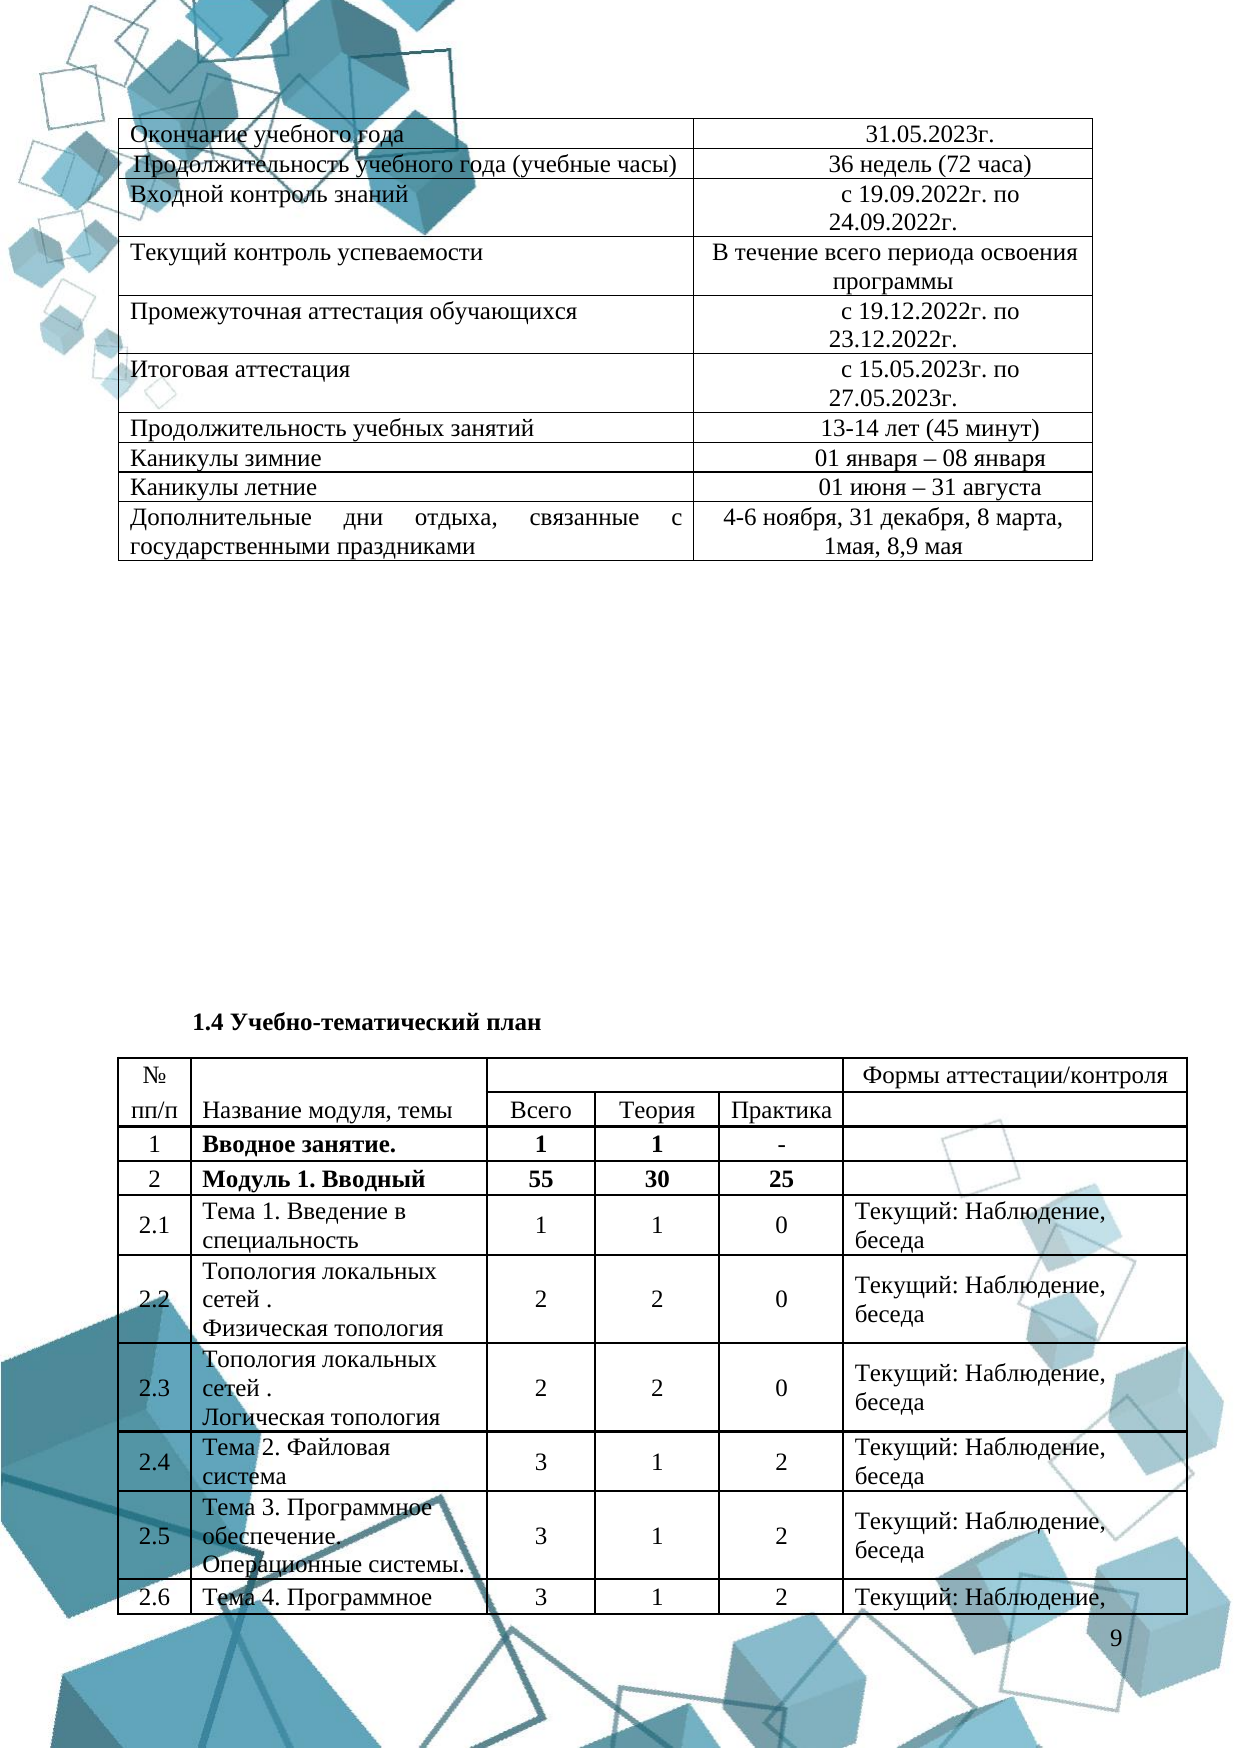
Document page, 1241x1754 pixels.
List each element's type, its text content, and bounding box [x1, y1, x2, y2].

table_header Формы аттестации/контроля [844, 1059, 1186, 1091]
table_cell 2 [488, 1256, 594, 1342]
table_cell 1 [119, 1128, 190, 1160]
table_cell Дополнительные дни отдыха, связанные с государственными праздниками [119, 502, 693, 560]
table_cell Топология локальных сетей . Логическая топология [192, 1344, 486, 1430]
table_header [488, 1059, 842, 1091]
table_cell 3 [488, 1433, 594, 1490]
table_cell 1 [596, 1196, 718, 1254]
table_cell с 19.12.2022г. по 23.12.2022г. [694, 296, 1092, 353]
table_cell Текущий: Наблюдение, беседа [844, 1196, 1186, 1254]
table_cell 2 [596, 1344, 718, 1430]
table_cell Промежуточная аттестация обучающихся [119, 296, 693, 353]
table_cell Текущий: Наблюдение, беседа [844, 1344, 1186, 1430]
table_cell Текущий: Наблюдение, беседа [844, 1256, 1186, 1342]
table_cell Итоговая аттестация [119, 354, 693, 412]
table_cell 2.1 [119, 1196, 190, 1254]
table_cell Топология локальных сетей . Физическая топология [192, 1256, 486, 1342]
table_cell [844, 1093, 1186, 1125]
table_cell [192, 1580, 486, 1613]
table_cell 2 [720, 1492, 842, 1578]
table_cell Текущий: Наблюдение, беседа [844, 1433, 1186, 1490]
table_cell Тема 1. Введение в специальность [192, 1196, 486, 1254]
table_cell 1 [596, 1492, 718, 1578]
table_cell 3 [488, 1580, 594, 1613]
table_cell 2.5 [119, 1492, 190, 1578]
table_cell 2 [596, 1256, 718, 1342]
table_cell Теория [596, 1093, 718, 1125]
table_cell 36 недель (72 часа) [694, 149, 1092, 178]
table_cell Всего [488, 1093, 594, 1125]
table_cell 2.4 [119, 1433, 190, 1490]
text 1.4 Учебно-тематический план [192, 1007, 1122, 1036]
table_cell 0 [720, 1344, 842, 1430]
table_cell с 15.05.2023г. по 27.05.2023г. [694, 354, 1092, 412]
table_cell 2.3 [119, 1344, 190, 1430]
table_header [192, 1059, 486, 1091]
picture [0, 0, 1241, 1748]
table_cell 31.05.2023г. [694, 119, 1092, 148]
table_cell Вводное занятие. [192, 1128, 486, 1160]
table_cell Тема 2. Файловая система [192, 1433, 486, 1490]
table_cell 2 [119, 1162, 190, 1194]
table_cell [844, 1580, 1186, 1613]
table_cell Текущий контроль успеваемости [119, 237, 693, 295]
table_header № [119, 1059, 190, 1091]
table_cell Модуль 1. Вводный [192, 1162, 486, 1194]
table_cell Продолжительность учебных занятий [119, 413, 693, 442]
table_cell 13-14 лет (45 минут) [694, 413, 1092, 442]
table_cell 2 [720, 1433, 842, 1490]
table_cell Практика [720, 1093, 842, 1125]
table_cell [844, 1162, 1186, 1194]
table_cell 30 [596, 1162, 718, 1194]
table_cell 2.2 [119, 1256, 190, 1342]
table_cell 1 [488, 1196, 594, 1254]
table_cell 01 июня – 31 августа [694, 473, 1092, 501]
table_cell 3 [488, 1492, 594, 1578]
table_cell 25 [720, 1162, 842, 1194]
table_cell Текущий: Наблюдение, беседа [844, 1492, 1186, 1578]
table_cell - [720, 1128, 842, 1160]
table_cell В течение всего периода освоения программы [694, 237, 1092, 295]
table_cell пп/п [119, 1091, 190, 1125]
table_cell Каникулы летние [119, 473, 693, 501]
table_cell 1 [596, 1433, 718, 1490]
table_cell 0 [720, 1196, 842, 1254]
table_cell Входной контроль знаний [119, 179, 693, 236]
table_cell 2.6 [119, 1580, 190, 1613]
table_cell Название модуля, темы [192, 1091, 486, 1125]
table_cell Каникулы зимние [119, 443, 693, 471]
table_cell 4-6 ноября, 31 декабря, 8 марта, 1мая, 8,9 мая [694, 502, 1092, 560]
table_cell 1 [488, 1128, 594, 1160]
table_cell Продолжительность учебного года (учебные часы) [119, 149, 693, 178]
table_cell 2 [720, 1580, 842, 1613]
table_cell 1 [596, 1580, 718, 1613]
table_cell с 19.09.2022г. по 24.09.2022г. [694, 179, 1092, 236]
table_cell 01 января – 08 января [694, 443, 1092, 471]
table_cell 55 [488, 1162, 594, 1194]
table_cell Окончание учебного года [119, 119, 693, 148]
table_cell 2 [488, 1344, 594, 1430]
table_cell [844, 1128, 1186, 1160]
table_cell Тема 3. Программное обеспечение. Операционные системы. [192, 1492, 486, 1578]
table_cell 1 [596, 1128, 718, 1160]
table_cell 0 [720, 1256, 842, 1342]
